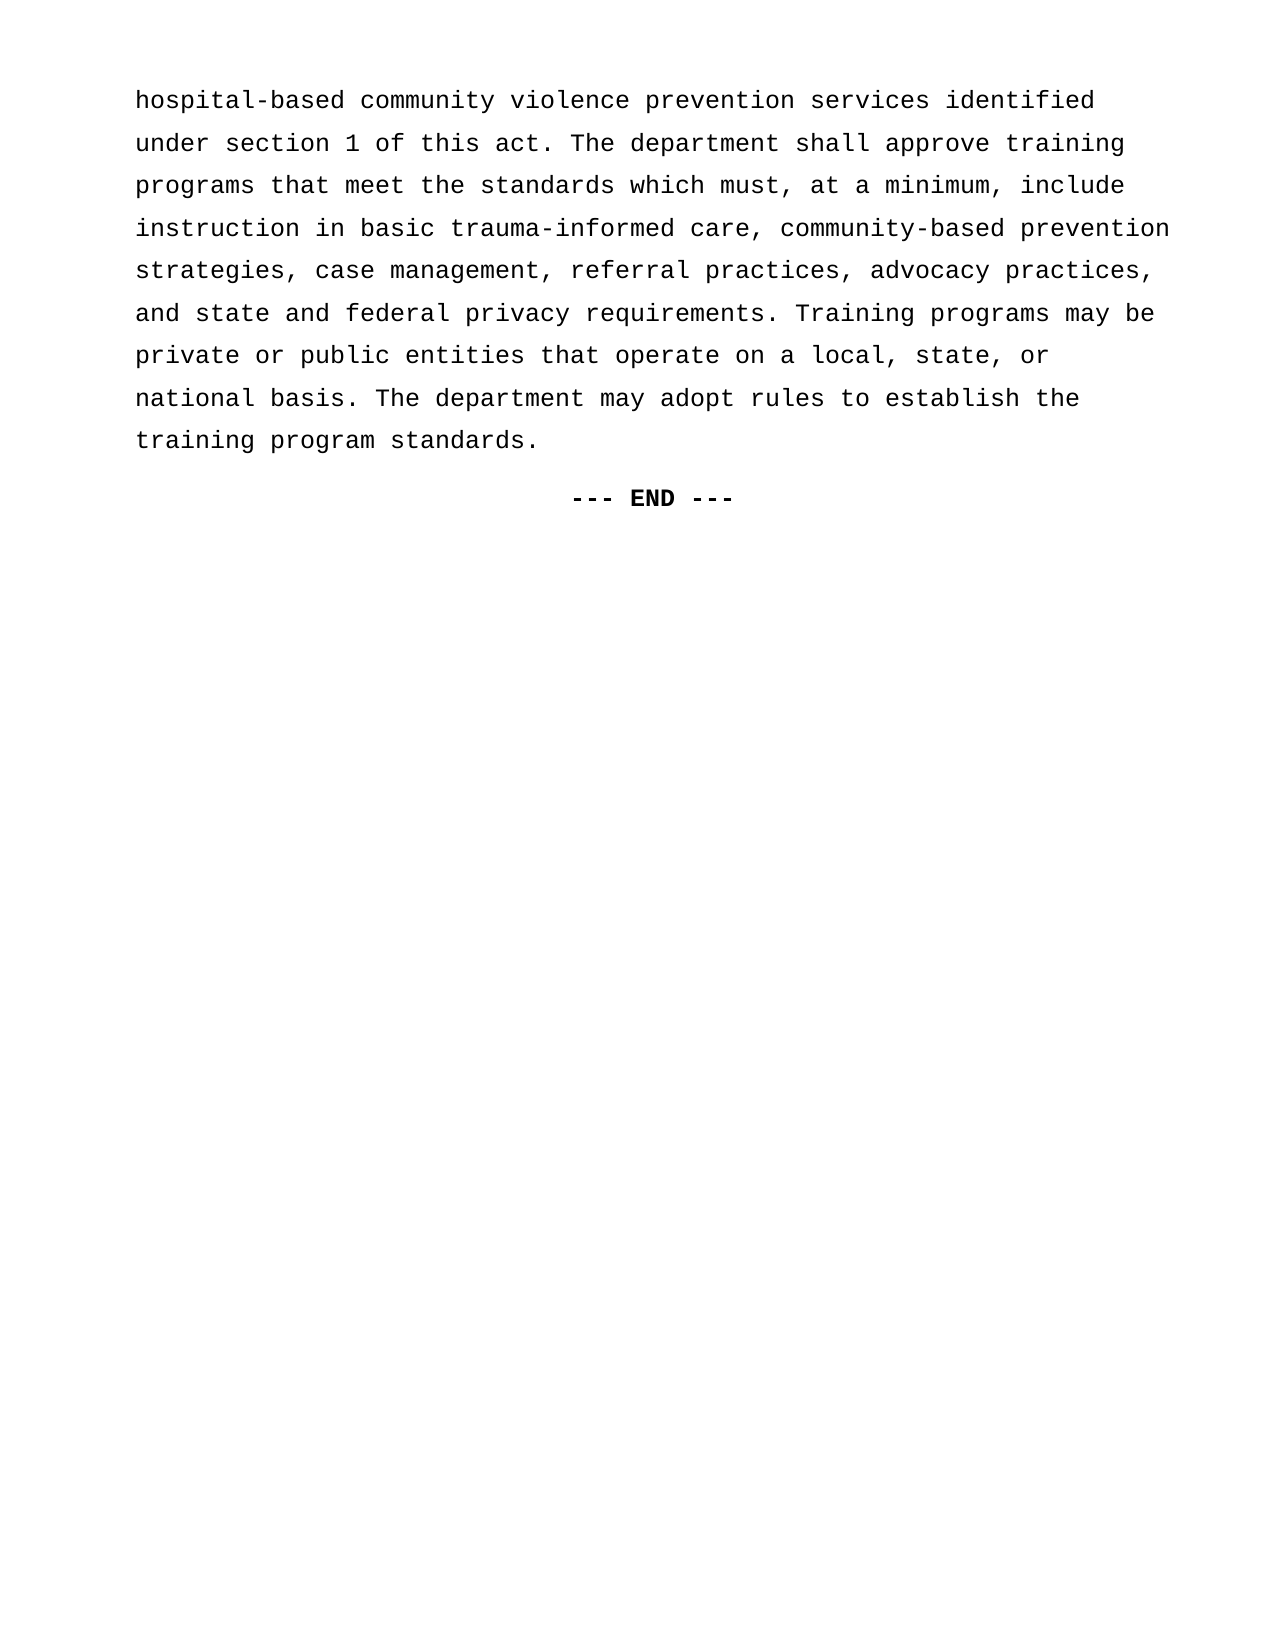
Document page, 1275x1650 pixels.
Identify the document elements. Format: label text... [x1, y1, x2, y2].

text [135, 75, 1170, 457]
text --- END --- [135, 486, 1170, 514]
